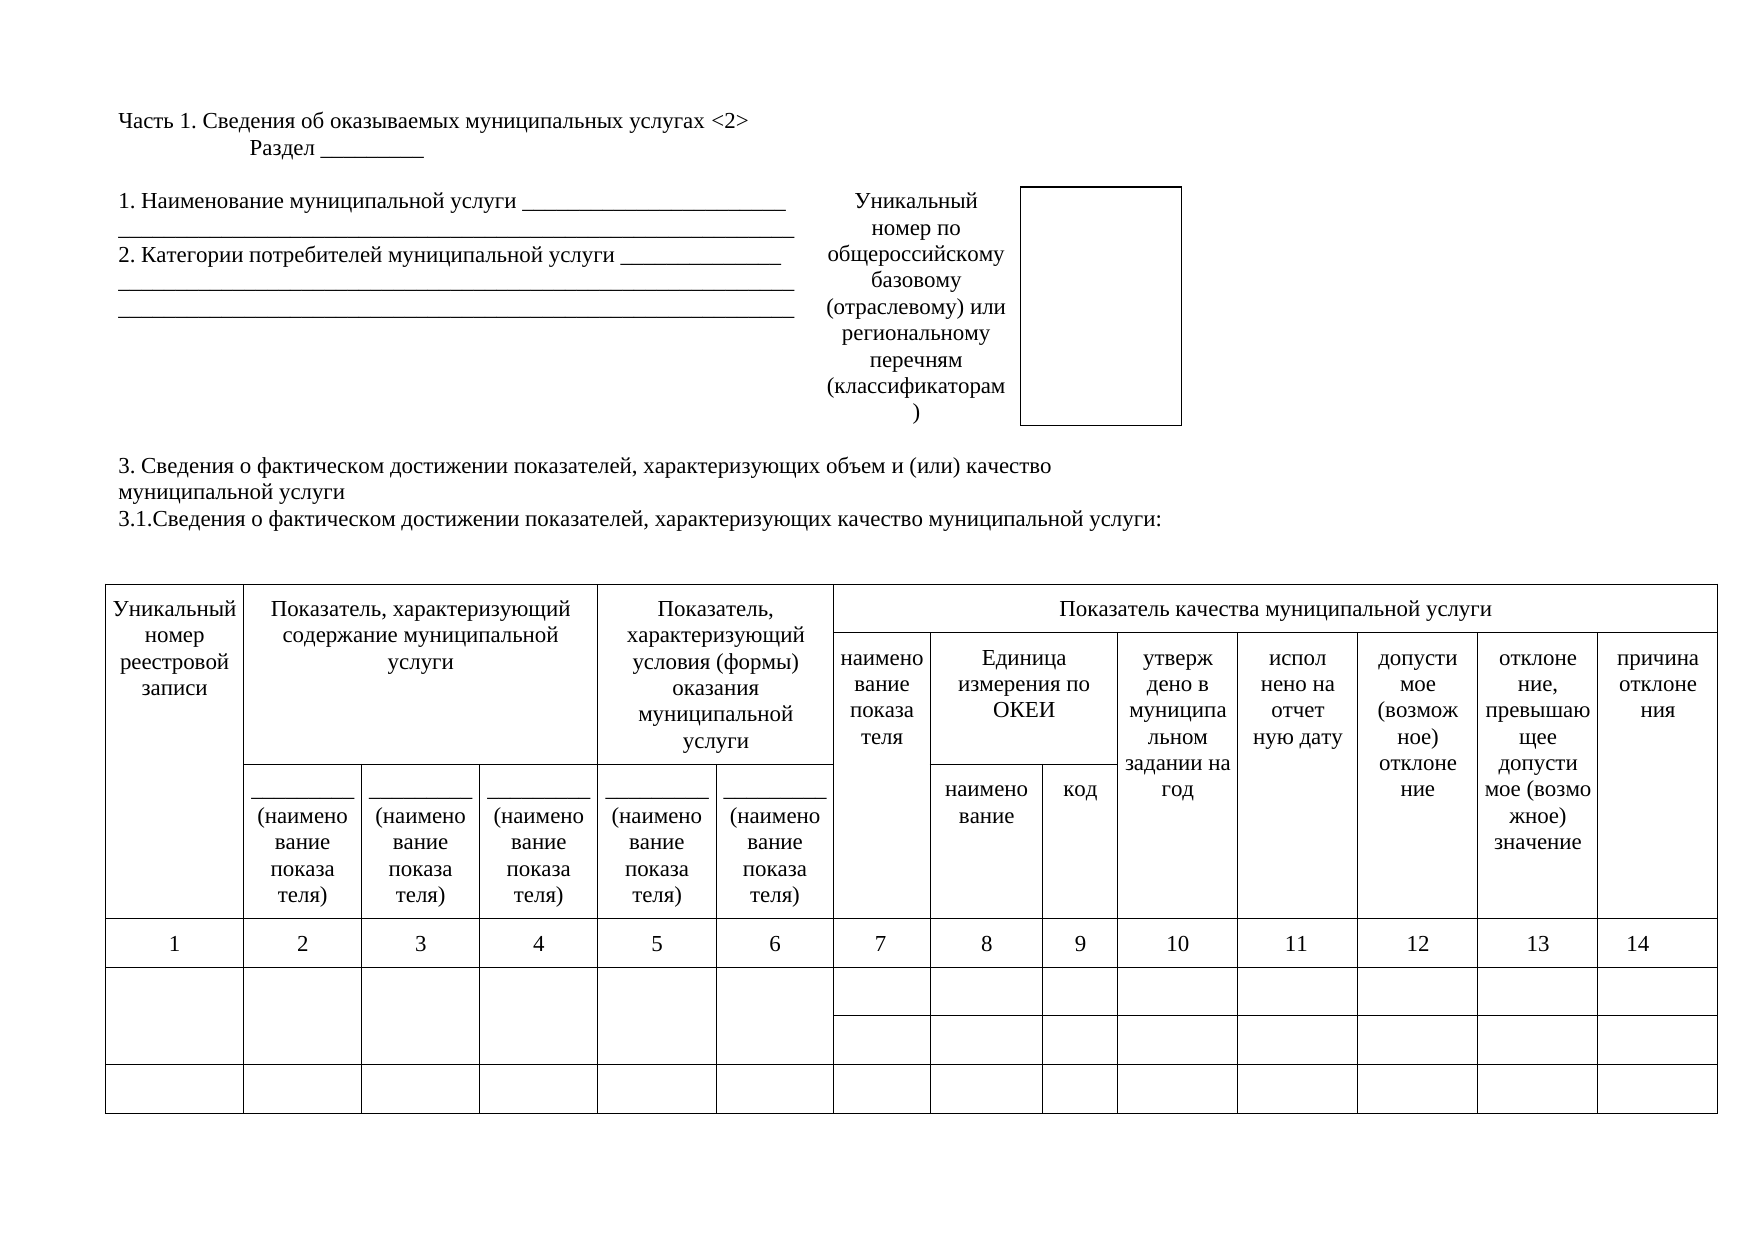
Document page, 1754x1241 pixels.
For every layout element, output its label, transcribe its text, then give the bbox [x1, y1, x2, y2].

table_cell [1043, 1016, 1117, 1064]
table_cell допусти мое (возмож ное) отклоне ние [1358, 633, 1477, 918]
table_cell 8 [931, 919, 1042, 967]
table_cell [1118, 968, 1237, 1015]
table_cell [931, 1016, 1042, 1064]
table_cell 14 [1598, 919, 1717, 967]
text Часть 1. Сведения об оказываемых муниципальных услугах <2> [118, 107, 1636, 134]
table_cell [598, 968, 716, 1064]
text Раздел _________ [118, 134, 1636, 160]
table_cell [717, 968, 833, 1064]
table_cell [362, 968, 479, 1064]
table_cell [106, 1065, 243, 1112]
table_cell [834, 1065, 930, 1112]
table_cell 11 [1238, 919, 1357, 967]
table_cell [1358, 1016, 1477, 1064]
table_cell [1478, 1016, 1597, 1064]
table_header Показатель, характеризующий содержание муниципальной услуги [244, 585, 597, 764]
table_cell [1238, 968, 1357, 1015]
table_cell 9 [1043, 919, 1117, 967]
table_cell [106, 968, 243, 1064]
table_cell [834, 1016, 930, 1064]
table_cell 7 [834, 919, 930, 967]
table_cell _________(наимено вание показа теля) [480, 765, 597, 918]
table_cell [931, 968, 1042, 1015]
table_cell наимено вание [931, 765, 1042, 918]
table_cell 5 [598, 919, 716, 967]
table_header 1. Наименование муниципальной услуги _______________________ ___________________________________________________________ [107, 186, 811, 240]
table_header Уникальный номер реестровой записи [106, 585, 243, 918]
table_cell [244, 1065, 361, 1112]
table_cell [1358, 968, 1477, 1015]
table_cell _________(наимено вание показа теля) [598, 765, 716, 918]
table_cell [1478, 968, 1597, 1015]
table_cell испол нено на отчет ную дату [1238, 633, 1357, 918]
table_cell [1118, 1065, 1237, 1112]
table_cell 3. Сведения о фактическом достижении показателей, характеризующих объем и (или) качество муниципальной услуги [107, 425, 1181, 505]
table_header [1021, 188, 1181, 425]
table_cell код [1043, 765, 1117, 918]
table_cell наимено вание показа теля [834, 633, 930, 918]
table_cell 13 [1478, 919, 1597, 967]
table_cell [1478, 1065, 1597, 1112]
table_cell [834, 968, 930, 1015]
table_cell 2. Категории потребителей муниципальной услуги ______________ ___________________________________________________________ ___________________________________________________________ [107, 240, 811, 425]
table_cell [480, 968, 597, 1064]
table_cell [1043, 1065, 1117, 1112]
table_cell [1598, 1016, 1717, 1064]
table_cell [480, 1065, 597, 1112]
table_cell 3 [362, 919, 479, 967]
table_cell [717, 1065, 833, 1112]
table_header Показатель, характеризующий условия (формы) оказания муниципальной услуги [598, 585, 833, 764]
table_cell 6 [717, 919, 833, 967]
table_cell [1043, 968, 1117, 1015]
table_cell 12 [1358, 919, 1477, 967]
table_cell [598, 1065, 716, 1112]
table_cell [1238, 1016, 1357, 1064]
table_cell 10 [1118, 919, 1237, 967]
table_cell 2 [244, 919, 361, 967]
table_header Уникальный номер по общероссийскому базовому (отраслевому) или региональному перечням (классификаторам) [811, 186, 1020, 425]
table_cell [1118, 1016, 1237, 1064]
table_cell 3.1.Сведения о фактическом достижении показателей, характеризующих качество муниципальной услуги: [107, 505, 1181, 531]
table_cell утверж дено в муниципальном задании на год [1118, 633, 1237, 918]
table_cell отклоне ние, превышающее допусти мое (возмо жное) значение [1478, 633, 1597, 918]
table_cell _________(наимено вание показа теля) [362, 765, 479, 918]
table_header Показатель качества муниципальной услуги [834, 585, 1717, 632]
table_cell [1598, 1065, 1717, 1112]
table_cell причина отклоне ния [1598, 633, 1717, 918]
table_cell [1238, 1065, 1357, 1112]
table_cell Единица измерения по ОКЕИ [931, 633, 1117, 764]
table_cell _________(наимено вание показа теля) [717, 765, 833, 918]
table_cell _________(наимено вание показа теля) [244, 765, 361, 918]
table_cell [931, 1065, 1042, 1112]
table_cell [1358, 1065, 1477, 1112]
table_cell [244, 968, 361, 1064]
table_cell 4 [480, 919, 597, 967]
table_cell 1 [106, 919, 243, 967]
table_cell [1598, 968, 1717, 1015]
table_cell [362, 1065, 479, 1112]
